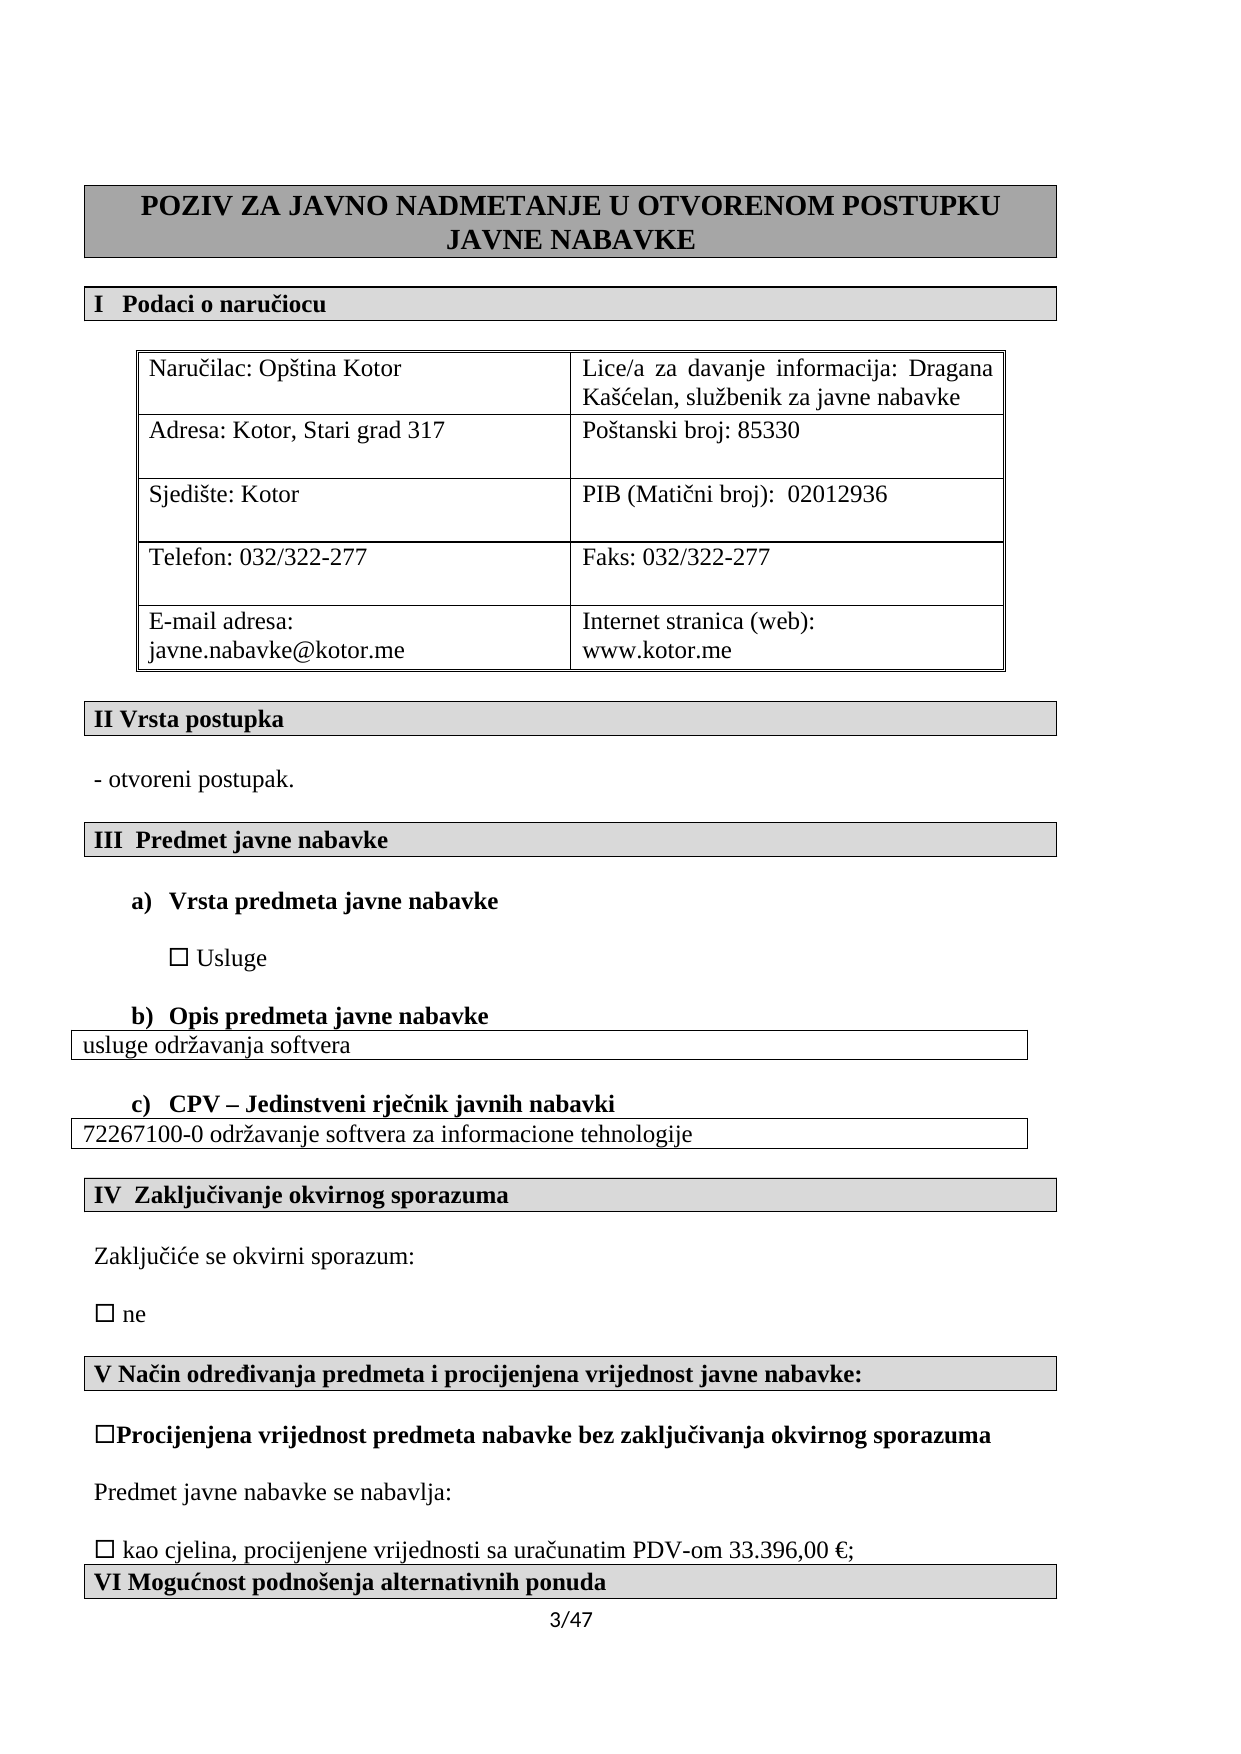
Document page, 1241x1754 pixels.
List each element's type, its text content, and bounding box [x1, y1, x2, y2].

table_cell Adresa: Kotor, Stari grad 317 [139, 415, 570, 478]
text - otvoreni postupak. [94, 764, 1048, 793]
text Usluge [168, 943, 1048, 972]
table_header usluge održavanja softvera [72, 1031, 1027, 1059]
text Zaključiće se okvirni sporazum: [94, 1241, 1048, 1270]
text VI Mogućnost podnošenja alternativnih ponuda [85, 1565, 1056, 1598]
subtitle POZIV ZA JAVNO NADMETANJE U OTVORENOM POSTUPKU JAVNE NABAVKE [85, 186, 1056, 257]
table_cell PIB (Matični broj): 02012936 [571, 479, 1003, 541]
text I Podaci o naručiocu [85, 288, 1056, 320]
text Predmet javne nabavke se nabavlja: [94, 1477, 1048, 1506]
table_cell Internet stranica (web): www.kotor.me [571, 606, 1003, 669]
text III Predmet javne nabavke [85, 823, 1056, 856]
list Vrsta predmeta javne nabavke [131, 886, 1048, 914]
text V Način određivanja predmeta i procijenjena vrijednost javne nabavke: [85, 1357, 1056, 1390]
text IV Zaključivanje okvirnog sporazuma [85, 1179, 1056, 1211]
table_cell E-mail adresa: javne.nabavke@kotor.me [139, 606, 570, 669]
list CPV – Jedinstveni rječnik javnih nabavki [131, 1089, 1048, 1118]
text Procijenjena vrijednost predmeta nabavke bez zaključivanja okvirnog sporazuma [94, 1420, 1048, 1449]
text ne [94, 1299, 1048, 1327]
text II Vrsta postupka [85, 702, 1056, 735]
table_header Naručilac: Opština Kotor [139, 353, 570, 414]
table_cell Poštanski broj: 85330 [571, 415, 1003, 478]
table_cell Telefon: 032/322-277 [139, 543, 570, 605]
text kao cjelina, procijenjene vrijednosti sa uračunatim PDV-om 33.396,00 €; [94, 1535, 1048, 1564]
list Opis predmeta javne nabavke [131, 1001, 1048, 1029]
table_header 72267100-0 održavanje softvera za informacione tehnologije [72, 1119, 1027, 1148]
table_cell Sjedište: Kotor [139, 479, 570, 541]
table_cell Faks: 032/322-277 [571, 543, 1003, 605]
table_header Lice/a za davanje informacija: Dragana Kašćelan, službenik za javne nabavke [571, 353, 1003, 414]
